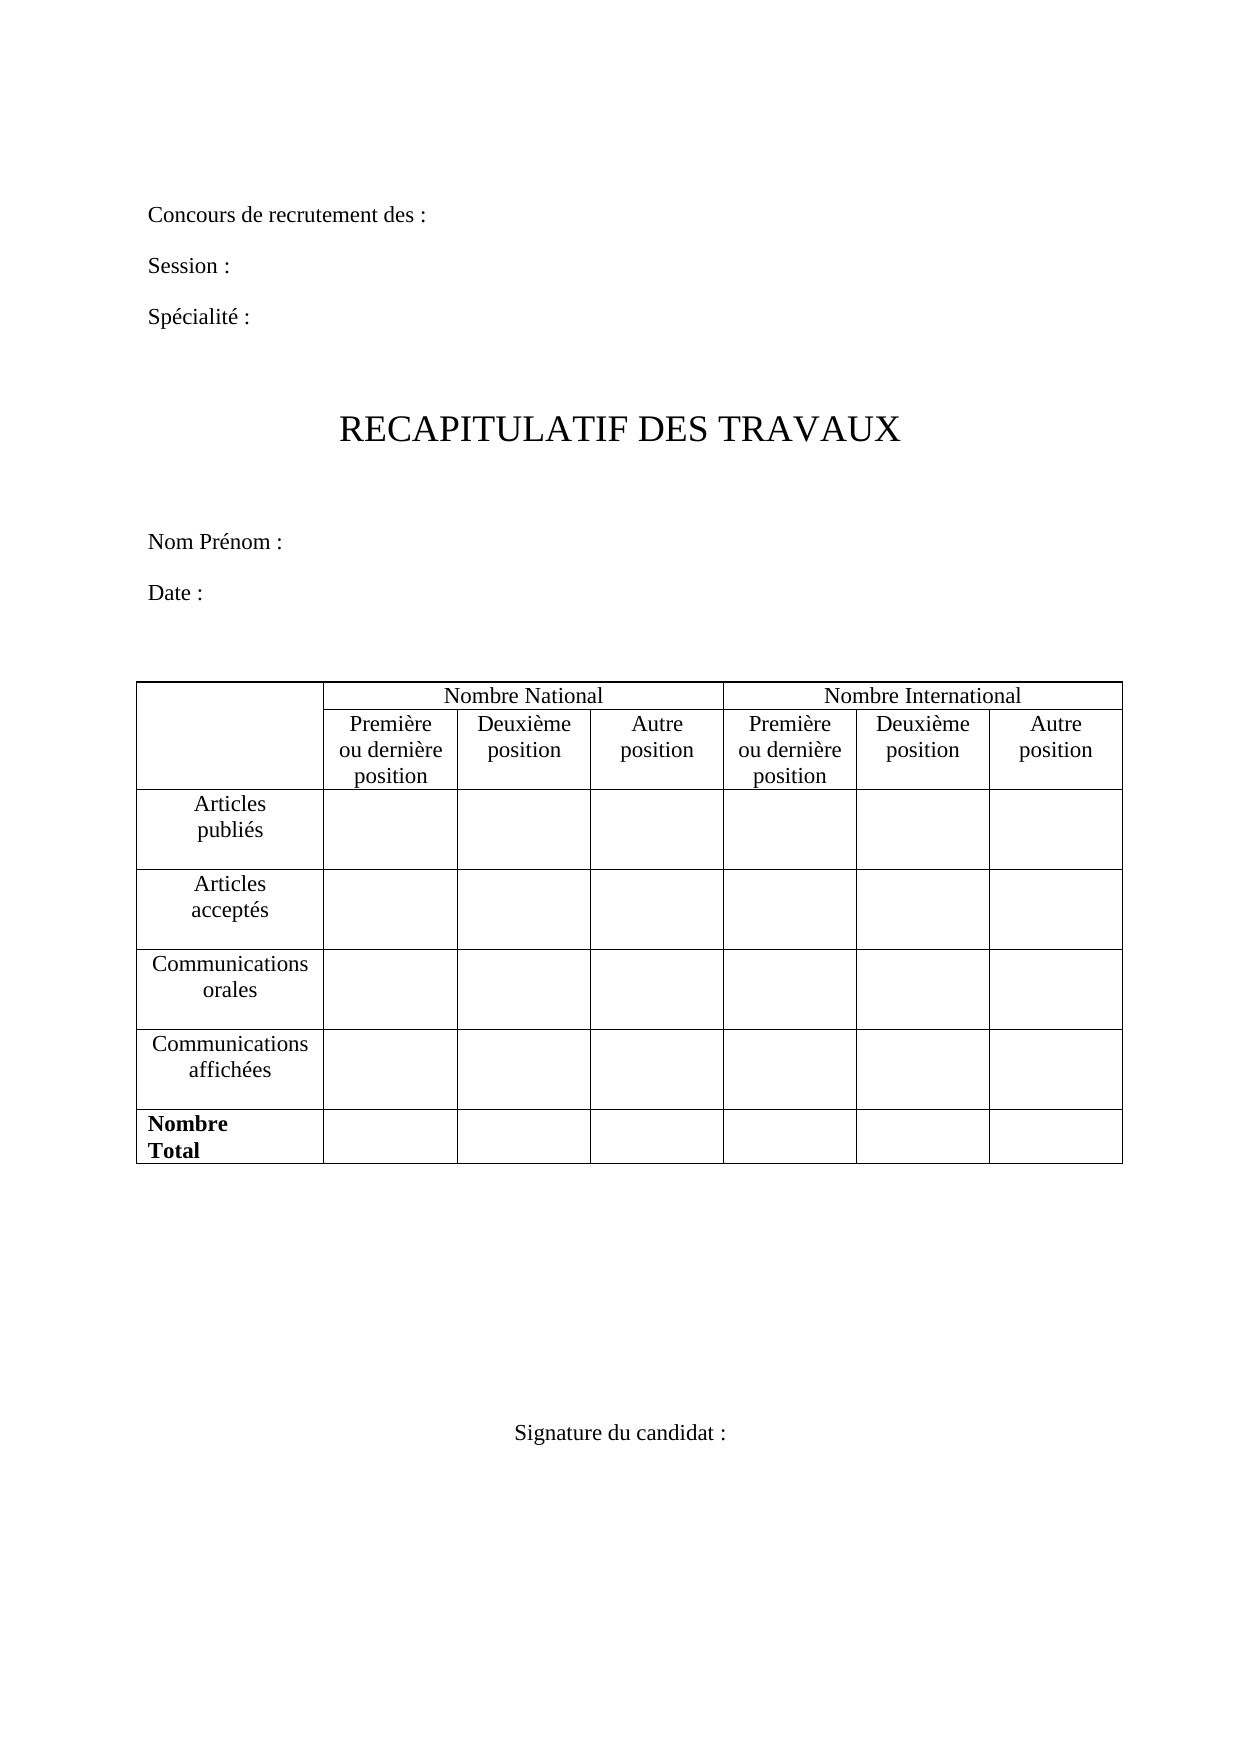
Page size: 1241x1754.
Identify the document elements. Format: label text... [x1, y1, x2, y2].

text Signature du candidat : [148, 1419, 1093, 1446]
table_cell Autre position [591, 710, 723, 789]
table_cell [990, 1030, 1122, 1109]
table_cell Articles publiés [137, 790, 323, 869]
text Spécialité : [148, 303, 1093, 329]
table_cell [990, 870, 1122, 949]
table_cell Deuxième position [857, 710, 989, 789]
table_cell [724, 790, 856, 869]
table_header Nombre International [724, 683, 1122, 709]
table_cell [857, 870, 989, 949]
table_cell [591, 950, 723, 1029]
table_cell Nombre Total [137, 1110, 323, 1163]
text Date : [148, 579, 1093, 606]
table_cell [458, 790, 590, 869]
table_cell [857, 1110, 989, 1163]
table_cell [724, 1110, 856, 1163]
table_cell [324, 1030, 457, 1109]
table_cell [324, 790, 457, 869]
table_cell [857, 790, 989, 869]
table_cell [324, 950, 457, 1029]
table_cell Première ou dernière position [724, 710, 856, 789]
table_cell [857, 950, 989, 1029]
table_cell [990, 1110, 1122, 1163]
table_cell [857, 1030, 989, 1109]
table_cell Communications orales [137, 950, 323, 1029]
table_cell Articles acceptés [137, 870, 323, 949]
table_cell Communications affichées [137, 1030, 323, 1109]
table_cell [990, 790, 1122, 869]
table_cell [724, 950, 856, 1029]
table_cell [458, 1110, 590, 1163]
table_cell Autre position [990, 710, 1122, 789]
table_cell [724, 1030, 856, 1109]
text RECAPITULATIF DES TRAVAUX [148, 407, 1093, 450]
table_cell [458, 870, 590, 949]
table_cell [324, 1110, 457, 1163]
text Session : [148, 252, 1093, 278]
table_cell [591, 790, 723, 869]
text Concours de recrutement des : [148, 201, 1093, 227]
table_cell [324, 870, 457, 949]
table_cell [591, 1030, 723, 1109]
table_cell Première ou dernière position [324, 710, 457, 789]
table_cell [990, 950, 1122, 1029]
table_header Nombre National [324, 683, 723, 709]
table_cell [591, 1110, 723, 1163]
table_cell [458, 1030, 590, 1109]
table_header [137, 683, 323, 789]
table_cell [591, 870, 723, 949]
table_cell Deuxième position [458, 710, 590, 789]
text Nom Prénom : [148, 528, 1093, 554]
table_cell [724, 870, 856, 949]
table_cell [458, 950, 590, 1029]
